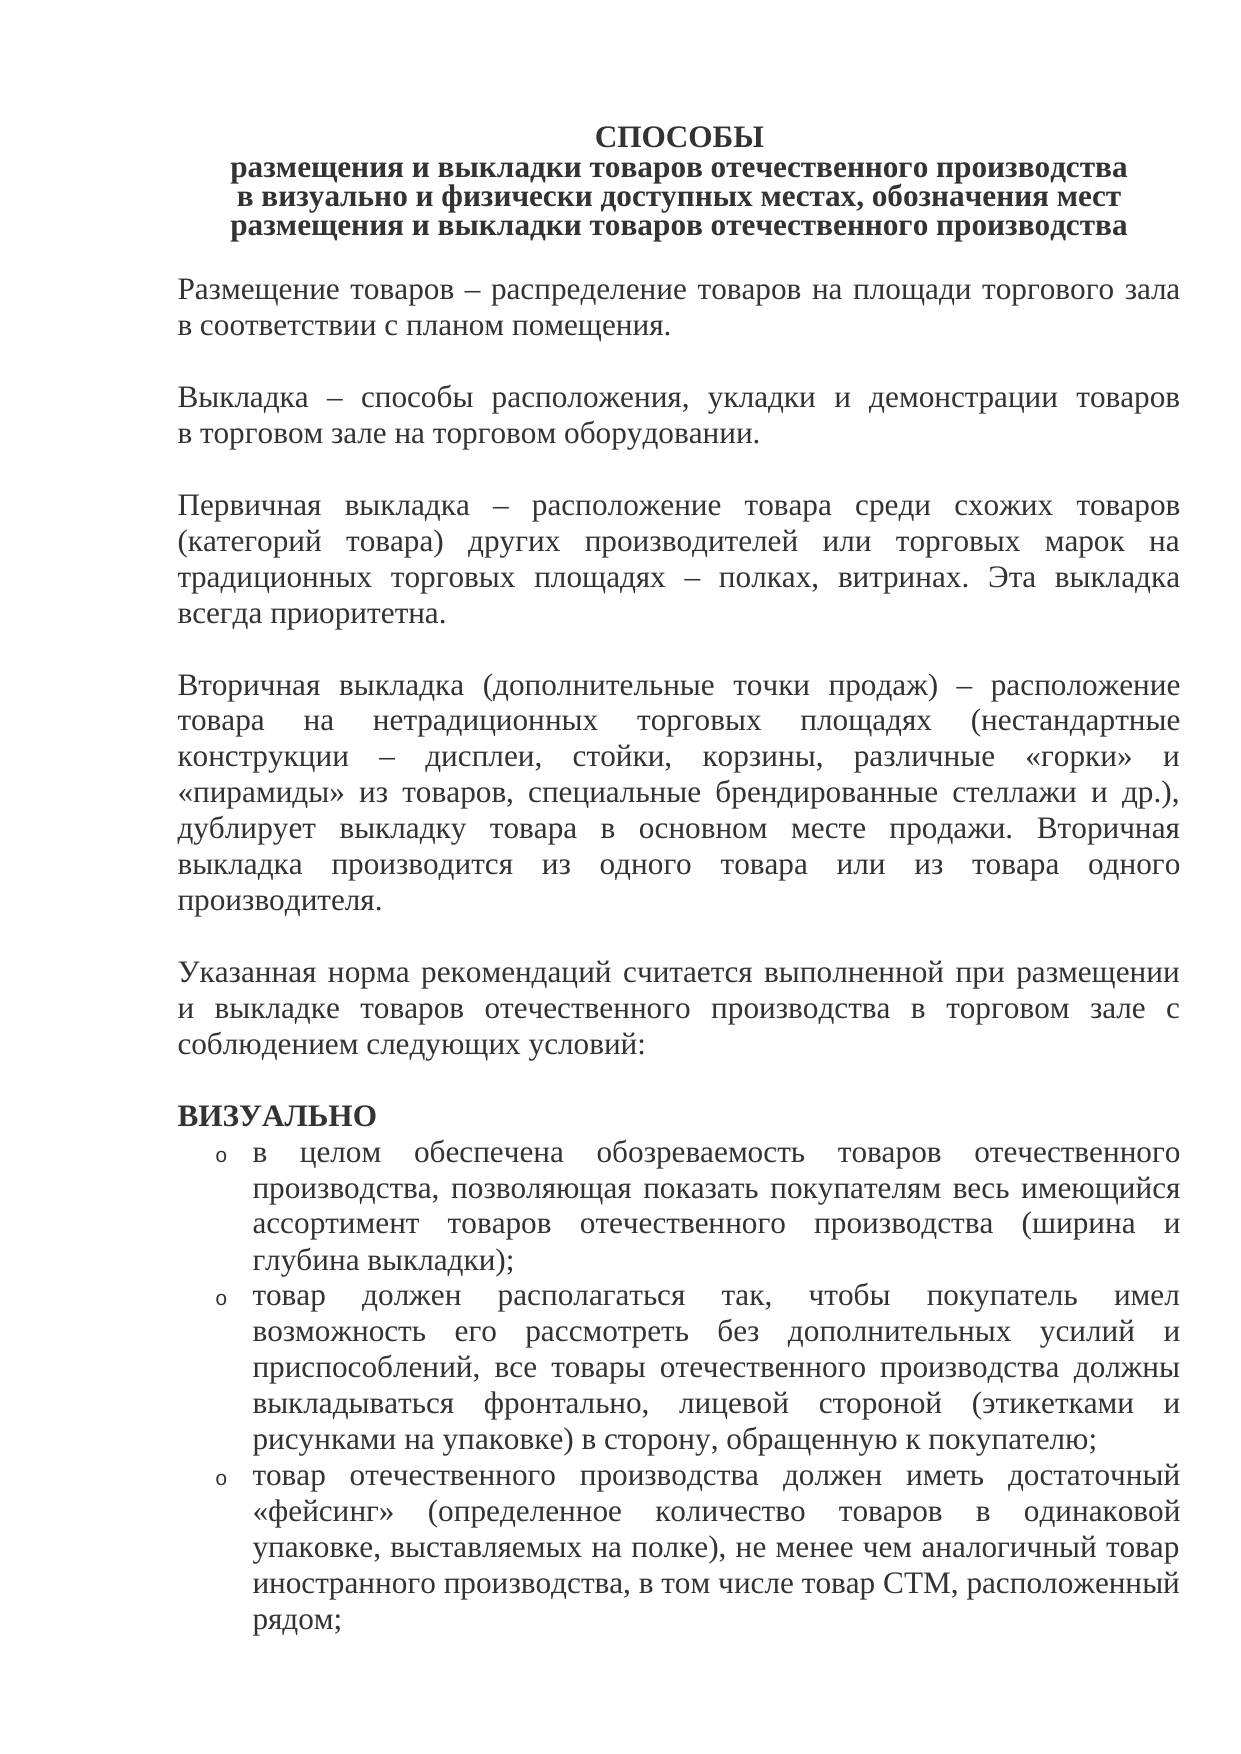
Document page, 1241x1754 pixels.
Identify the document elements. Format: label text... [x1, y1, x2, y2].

list в целом обеспечена обозреваемость товаров отечественного производства, позволяющая показать покупателям весь имеющийся ассортимент товаров отечественного производства (ширина и глубина выкладки); [215, 1133, 1181, 1277]
text Первичная выкладка – расположение товара среди схожих товаров (категорий товара) других производителей или торговых марок на традиционных торговых площадях – полках, витринах. Эта выкладка всегда приоритетна. [177, 486, 1181, 630]
text Выкладка – способы расположения, укладки и демонстрации товаров в торговом зале на торговом оборудовании. [177, 378, 1181, 450]
text размещения и выкладки товаров отечественного производства в визуально и физически доступных местах, обозначения мест размещения и выкладки товаров отечественного производства [177, 154, 1181, 241]
list товар отечественного производства должен иметь достаточный «фейсинг» (определенное количество товаров в одинаковой упаковке, выставляемых на полке), не менее чем аналогичный товар иностранного производства, в том числе товар СТМ, расположенный рядом; [215, 1456, 1181, 1636]
text ВИЗУАЛЬНО [177, 1097, 1181, 1133]
text СПОСОБЫ [177, 124, 1181, 154]
text Вторичная выкладка (дополнительные точки продаж) – расположение товара на нетрадиционных торговых площадях (нестандартные конструкции – дисплеи, стойки, корзины, различные «горки» и «пирамиды» из товаров, специальные брендированные стеллажи и др.), дублирует выкладку товара в основном месте продажи. Вторичная выкладка производится из одного товара или из товара одного производителя. [177, 666, 1181, 917]
text Указанная норма рекомендаций считается выполненной при размещении и выкладке товаров отечественного производства в торговом зале с соблюдением следующих условий: [177, 953, 1181, 1061]
text Размещение товаров – распределение товаров на площади торгового зала в соответствии с планом помещения. [177, 270, 1181, 342]
list товар должен располагаться так, чтобы покупатель имел возможность его рассмотреть без дополнительных усилий и приспособлений, все товары отечественного производства должны выкладываться фронтально, лицевой стороной (этикетками и рисунками на упаковке) в сторону, обращенную к покупателю; [215, 1277, 1181, 1456]
